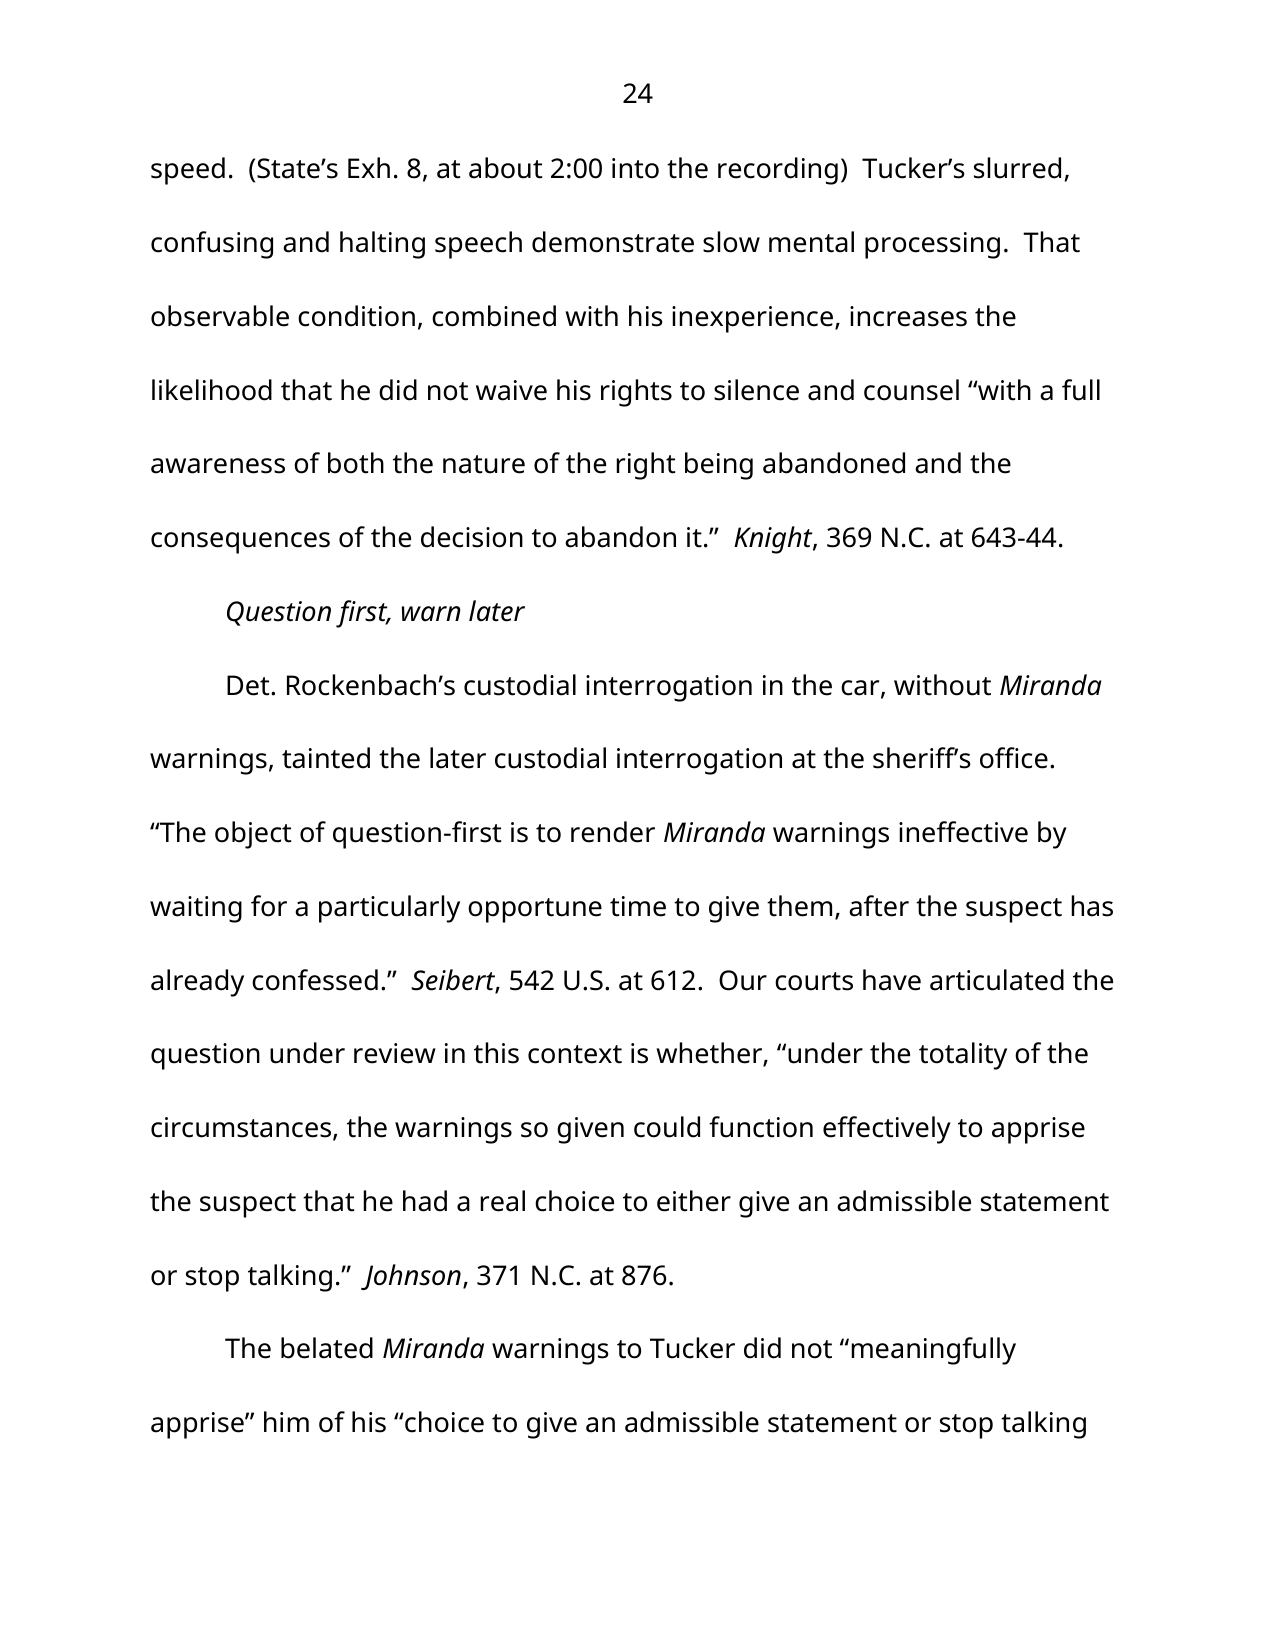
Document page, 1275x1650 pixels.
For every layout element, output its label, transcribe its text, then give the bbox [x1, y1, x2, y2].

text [150, 1330, 1125, 1441]
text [150, 150, 1125, 556]
text Question first, warn later [150, 592, 1125, 629]
text Det. Rockenbach’s custodial interrogation in the car, without Miranda warnings, tainted the later custodial interrogation at the sheriff’s office. “The object of question-first is to render Miranda warnings ineffective by waiting for a particularly opportune time to give them, after the suspect has already confessed.” Seibert, 542 U.S. at 612. Our courts have articulated the question under review in this context is whether, “under the totality of the circumstances, the warnings so given could function effectively to apprise the suspect that he had a real choice to either give an admissible statement or stop talking.” Johnson, 371 N.C. at 876. [150, 666, 1125, 1293]
